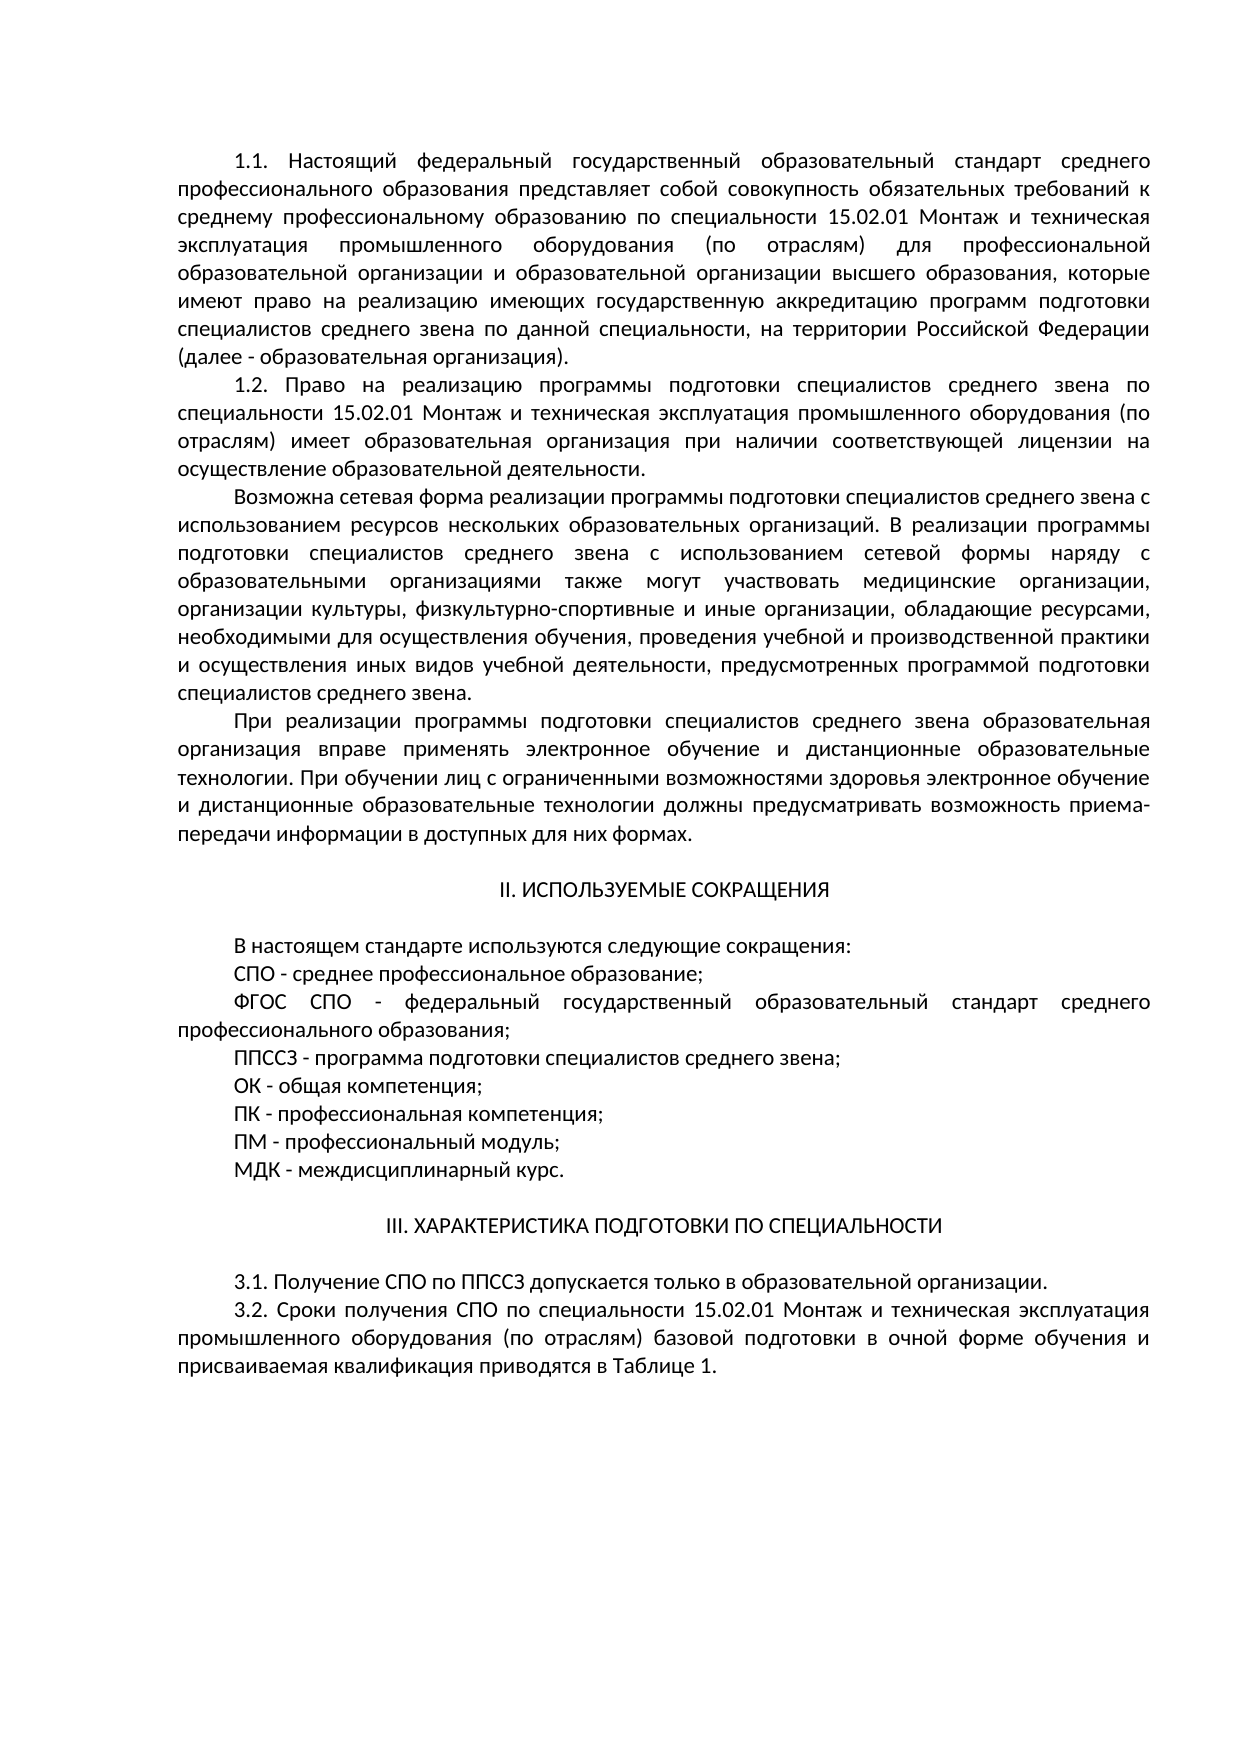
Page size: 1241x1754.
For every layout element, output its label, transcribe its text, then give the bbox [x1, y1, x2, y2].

text ФГОС СПО - федеральный государственный образовательный стандарт среднего профессионального образования; [177, 987, 1152, 1043]
text II. ИСПОЛЬЗУЕМЫЕ СОКРАЩЕНИЯ [177, 875, 1152, 903]
text ОК - общая компетенция; [177, 1071, 1152, 1099]
text Возможна сетевая форма реализации программы подготовки специалистов среднего звена с использованием ресурсов нескольких образовательных организаций. В реализации программы подготовки специалистов среднего звена с использованием сетевой формы наряду с образовательными организациями также могут участвовать медицинские организации, организации культуры, физкультурно-спортивные и иные организации, обладающие ресурсами, необходимыми для осуществления обучения, проведения учебной и производственной практики и осуществления иных видов учебной деятельности, предусмотренных программой подготовки специалистов среднего звена. [177, 482, 1152, 707]
text 1.1. Настоящий федеральный государственный образовательный стандарт среднего профессионального образования представляет собой совокупность обязательных требований к среднему профессиональному образованию по специальности 15.02.01 Монтаж и техническая эксплуатация промышленного оборудования (по отраслям) для профессиональной образовательной организации и образовательной организации высшего образования, которые имеют право на реализацию имеющих государственную аккредитацию программ подготовки специалистов среднего звена по данной специальности, на территории Российской Федерации (далее - образовательная организация). [177, 146, 1152, 370]
text III. ХАРАКТЕРИСТИКА ПОДГОТОВКИ ПО СПЕЦИАЛЬНОСТИ [177, 1211, 1152, 1239]
text ППССЗ - программа подготовки специалистов среднего звена; [177, 1043, 1152, 1071]
text ПК - профессиональная компетенция; [177, 1099, 1152, 1127]
text В настоящем стандарте используются следующие сокращения: [177, 931, 1152, 959]
text МДК - междисциплинарный курс. [177, 1155, 1152, 1183]
text При реализации программы подготовки специалистов среднего звена образовательная организация вправе применять электронное обучение и дистанционные образовательные технологии. При обучении лиц с ограниченными возможностями здоровья электронное обучение и дистанционные образовательные технологии должны предусматривать возможность приема-передачи информации в доступных для них формах. [177, 707, 1152, 847]
text 3.2. Сроки получения СПО по специальности 15.02.01 Монтаж и техническая эксплуатация промышленного оборудования (по отраслям) базовой подготовки в очной форме обучения и присваиваемая квалификация приводятся в Таблице 1. [177, 1295, 1152, 1379]
text ПМ - профессиональный модуль; [177, 1127, 1152, 1155]
text 3.1. Получение СПО по ППССЗ допускается только в образовательной организации. [177, 1267, 1152, 1295]
text СПО - среднее профессиональное образование; [177, 959, 1152, 987]
text 1.2. Право на реализацию программы подготовки специалистов среднего звена по специальности 15.02.01 Монтаж и техническая эксплуатация промышленного оборудования (по отраслям) имеет образовательная организация при наличии соответствующей лицензии на осуществление образовательной деятельности. [177, 370, 1152, 482]
